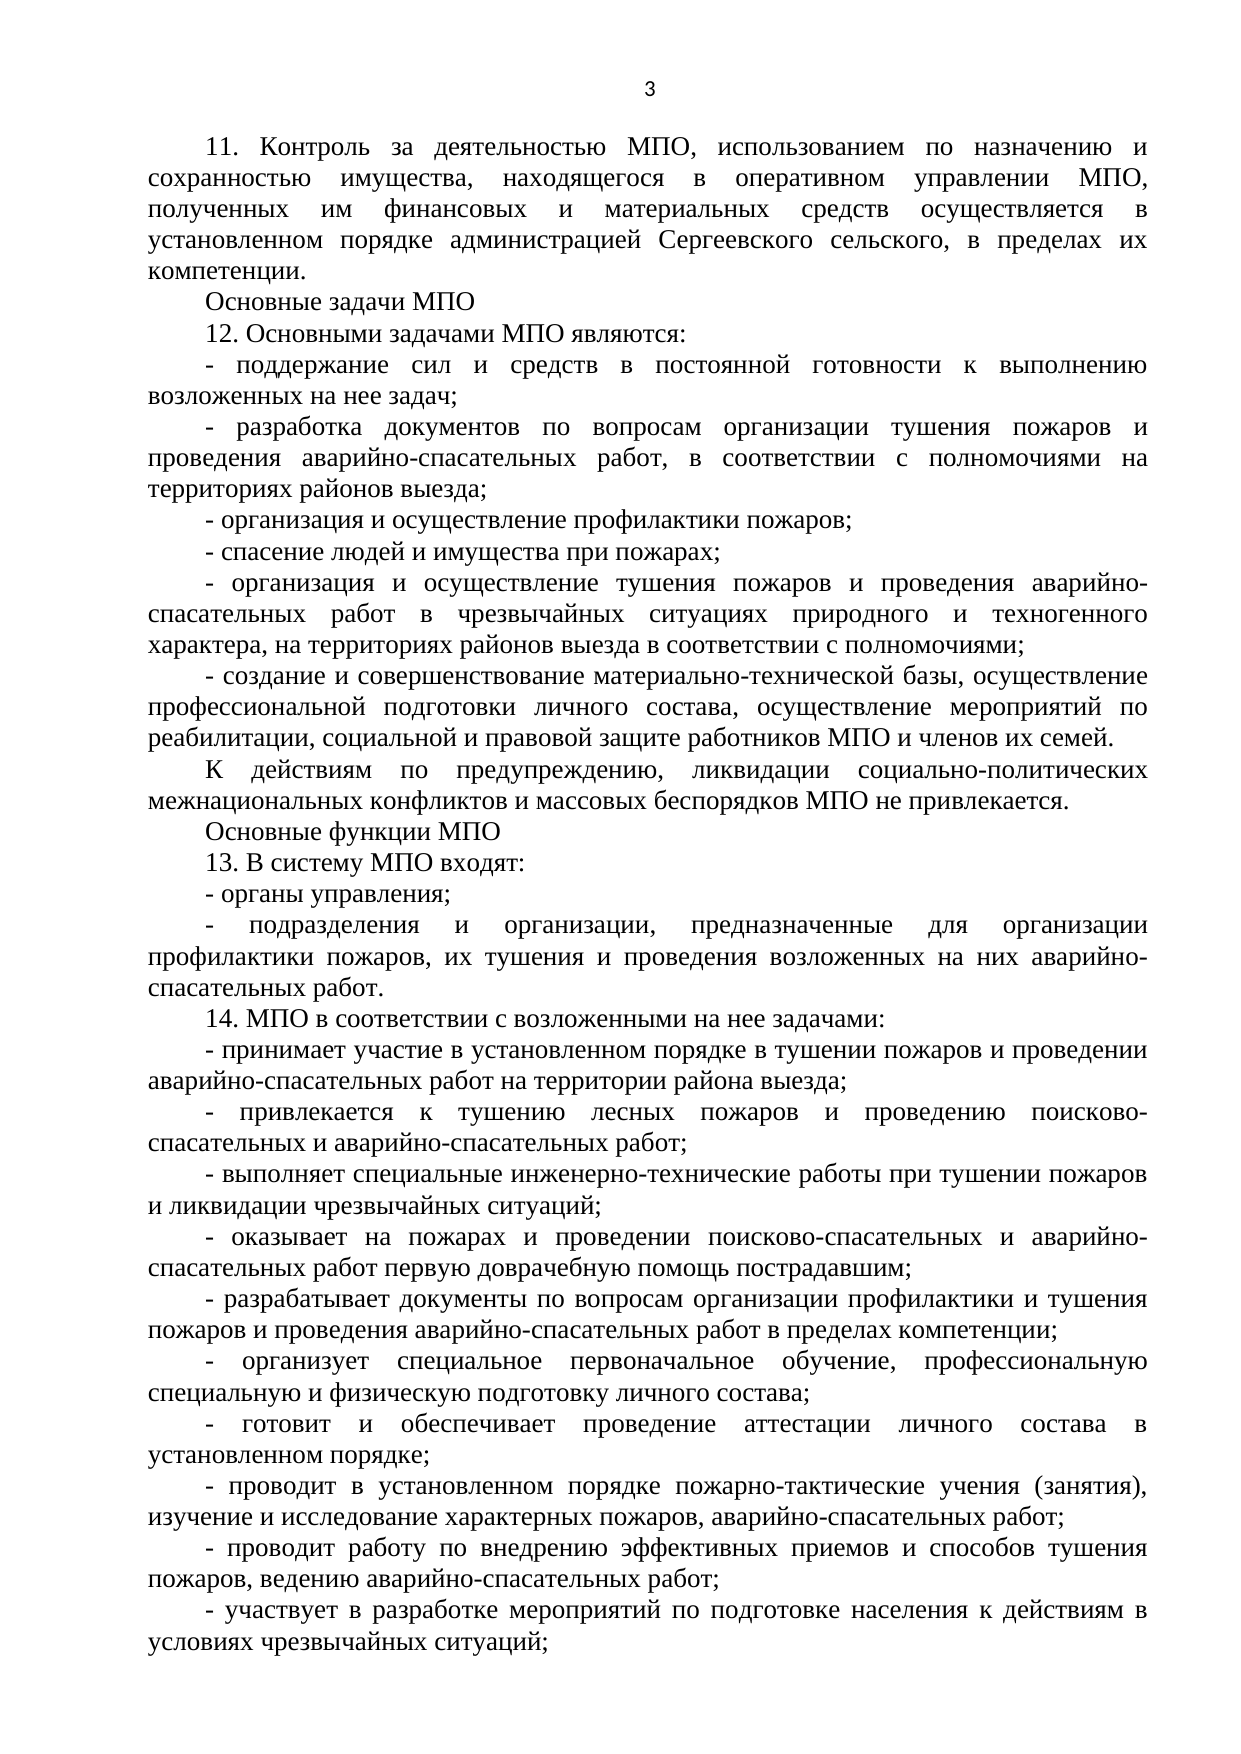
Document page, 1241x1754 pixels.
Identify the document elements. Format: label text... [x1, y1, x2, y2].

text - проводит работу по внедрению эффективных приемов и способов тушения пожаров, ведению аварийно-спасательных работ; [148, 1531, 1149, 1594]
text - спасение людей и имущества при пожарах; [148, 535, 1149, 566]
text - органы управления; [148, 877, 1149, 908]
text - проводит в установленном порядке пожарно-тактические учения (занятия), изучение и исследование характерных пожаров, аварийно-спасательных работ; [148, 1469, 1149, 1531]
text - организация и осуществление тушения пожаров и проведения аварийно-спасательных работ в чрезвычайных ситуациях природного и техногенного характера, на территориях районов выезда в соответствии с полномочиями; [148, 566, 1149, 659]
text - выполняет специальные инженерно-технические работы при тушении пожаров и ликвидации чрезвычайных ситуаций; [148, 1158, 1149, 1220]
text Основные функции МПО [148, 815, 1149, 846]
text К действиям по предупреждению, ликвидации социально-политических межнациональных конфликтов и массовых беспорядков МПО не привлекается. [148, 753, 1149, 815]
text - организация и осуществление профилактики пожаров; [148, 503, 1149, 535]
text - принимает участие в установленном порядке в тушении пожаров и проведении аварийно-спасательных работ на территории района выезда; [148, 1033, 1149, 1095]
text 14. МПО в соответствии с возложенными на нее задачами: [148, 1002, 1149, 1033]
text 12. Основными задачами МПО являются: [148, 317, 1149, 348]
text - создание и совершенствование материально-технической базы, осуществление профессиональной подготовки личного состава, осуществление мероприятий по реабилитации, социальной и правовой защите работников МПО и членов их семей. [148, 659, 1149, 753]
text - участвует в разработке мероприятий по подготовке населения к действиям в условиях чрезвычайных ситуаций; [148, 1594, 1149, 1656]
text - оказывает на пожарах и проведении поисково-спасательных и аварийно-спасательных работ первую доврачебную помощь пострадавшим; [148, 1220, 1149, 1282]
text 11. Контроль за деятельностью МПО, использованием по назначению и сохранностью имущества, находящегося в оперативном управлении МПО, полученных им финансовых и материальных средств осуществляется в установленном порядке администрацией Сергеевского сельского, в пределах их компетенции. [148, 130, 1149, 286]
text - поддержание сил и средств в постоянной готовности к выполнению возложенных на нее задач; [148, 348, 1149, 410]
text - готовит и обеспечивает проведение аттестации личного состава в установленном порядке; [148, 1407, 1149, 1469]
text - привлекается к тушению лесных пожаров и проведению поисково-спасательных и аварийно-спасательных работ; [148, 1095, 1149, 1158]
text Основные задачи МПО [148, 286, 1149, 317]
text - разрабатывает документы по вопросам организации профилактики и тушения пожаров и проведения аварийно-спасательных работ в пределах компетенции; [148, 1282, 1149, 1344]
text - подразделения и организации, предназначенные для организации профилактики пожаров, их тушения и проведения возложенных на них аварийно-спасательных работ. [148, 908, 1149, 1002]
text - разработка документов по вопросам организации тушения пожаров и проведения аварийно-спасательных работ, в соответствии с полномочиями на территориях районов выезда; [148, 410, 1149, 503]
text 13. В систему МПО входят: [148, 846, 1149, 877]
text - организует специальное первоначальное обучение, профессиональную специальную и физическую подготовку личного состава; [148, 1344, 1149, 1407]
